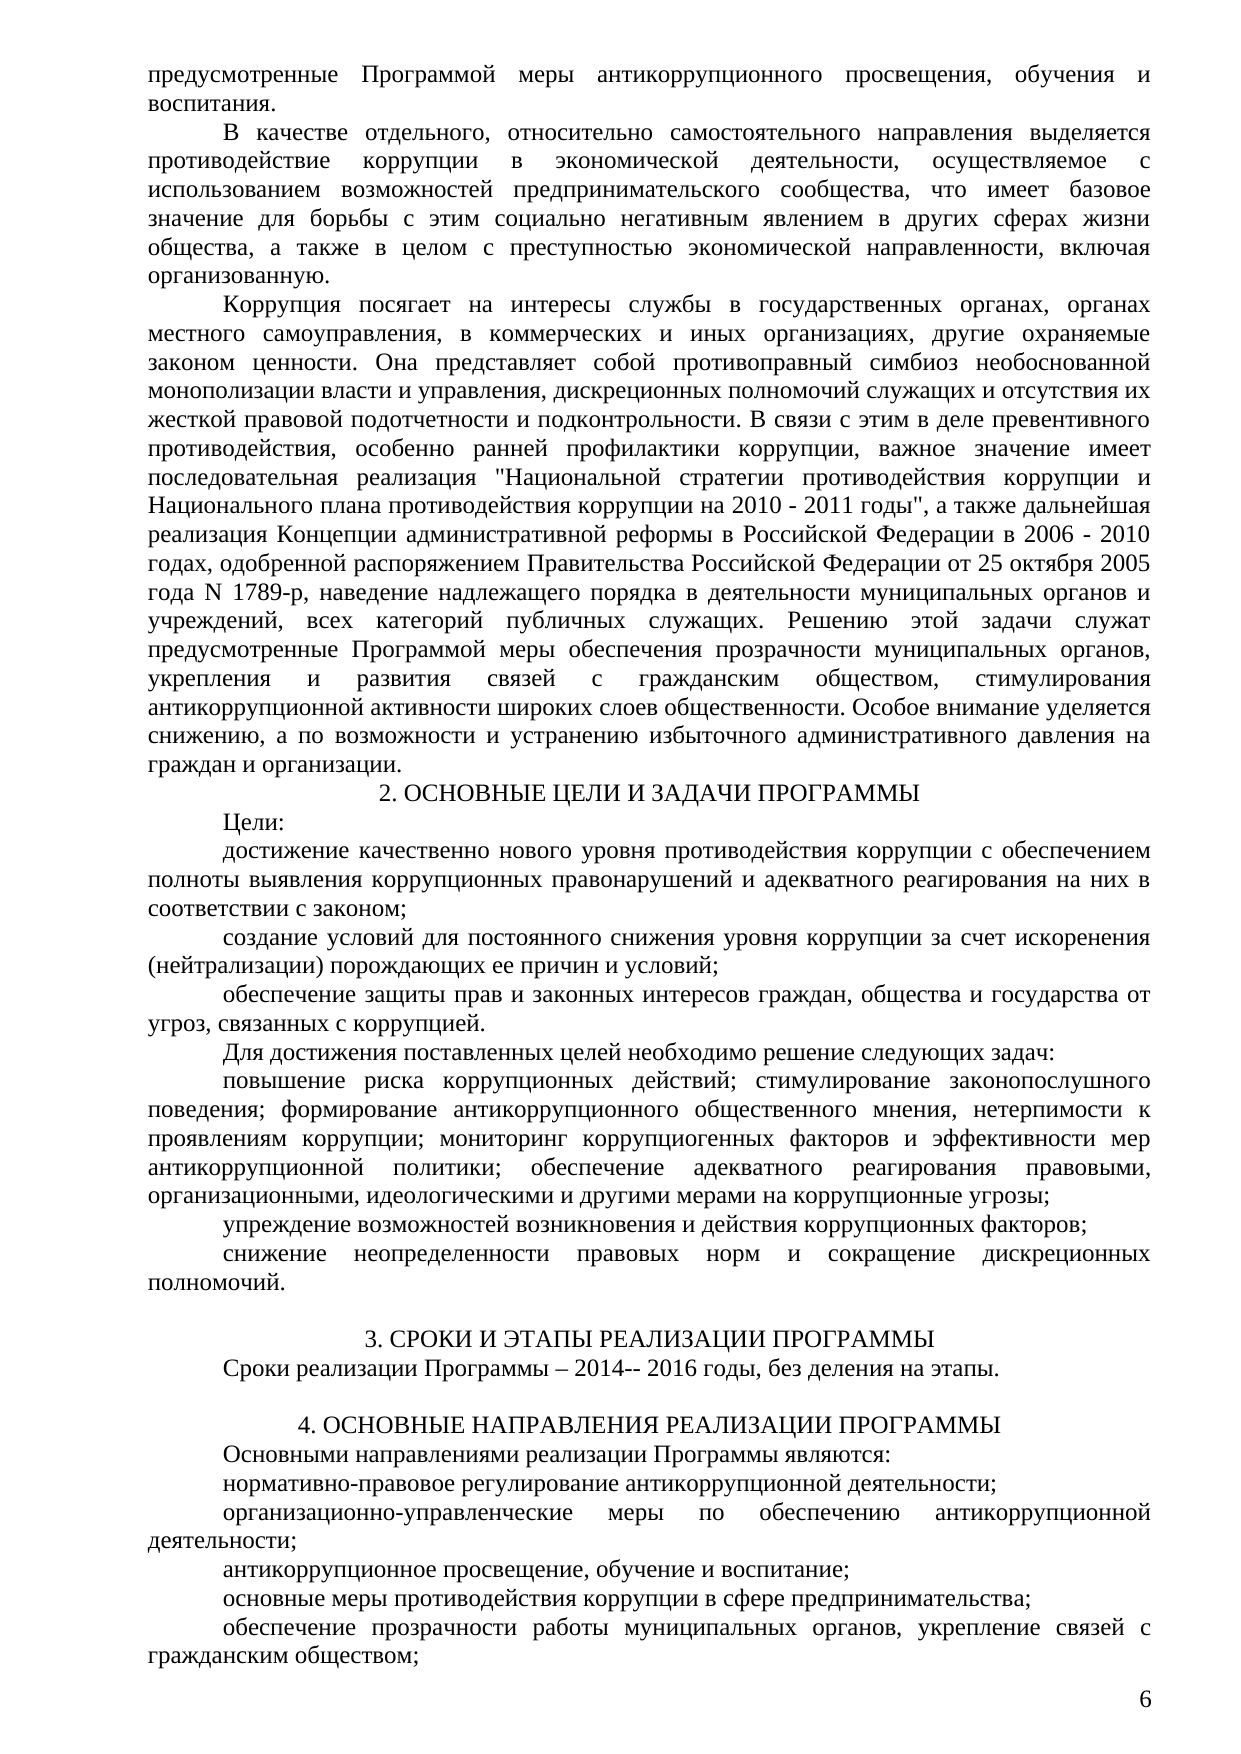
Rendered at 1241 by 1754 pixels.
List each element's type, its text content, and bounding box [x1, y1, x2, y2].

text В качестве отдельного, относительно самостоятельного направления выделяется противодействие коррупции в экономической деятельности, осуществляемое с использованием возможностей предпринимательского сообщества, что имеет базовое значение для борьбы с этим социально негативным явлением в других сферах жизни общества, а также в целом с преступностью экономической направленности, включая организованную. [148, 117, 1152, 289]
text Сроки реализации Программы – 2014-- 2016 годы, без деления на этапы. [148, 1353, 1152, 1382]
text достижение качественно нового уровня противодействия коррупции с обеспечением полноты выявления коррупционных правонарушений и адекватного реагирования на них в соответствии с законом; [148, 835, 1152, 922]
text 2. ОСНОВНЫЕ ЦЕЛИ И ЗАДАЧИ ПРОГРАММЫ [148, 778, 1152, 807]
text Основными направлениями реализации Программы являются: [148, 1439, 1152, 1468]
text обеспечение защиты прав и законных интересов граждан, общества и государства от угроз, связанных с коррупцией. [148, 979, 1152, 1037]
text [148, 59, 1152, 117]
text Коррупция посягает на интересы службы в государственных органах, органах местного самоуправления, в коммерческих и иных организациях, другие охраняемые законом ценности. Она представляет собой противоправный симбиоз необоснованной монополизации власти и управления, дискреционных полномочий служащих и отсутствия их жесткой правовой подотчетности и подконтрольности. В связи с этим в деле превентивного противодействия, особенно ранней профилактики коррупции, важное значение имеет последовательная реализация "Национальной стратегии противодействия коррупции и Национального плана противодействия коррупции на 2010 - 2011 годы", а также дальнейшая реализация Концепции административной реформы в Российской Федерации в 2006 - 2010 годах, одобренной распоряжением Правительства Российской Федерации от 25 октября 2005 года N 1789-р, наведение надлежащего порядка в деятельности муниципальных органов и учреждений, всех категорий публичных служащих. Решению этой задачи служат предусмотренные Программой меры обеспечения прозрачности муниципальных органов, укрепления и развития связей с гражданским обществом, стимулирования антикоррупционной активности широких слоев общественности. Особое внимание уделяется снижению, а по возможности и устранению избыточного административного давления на граждан и организации. [148, 289, 1152, 778]
text 3. СРОКИ И ЭТАПЫ РЕАЛИЗАЦИИ ПРОГРАММЫ [148, 1324, 1152, 1353]
text Для достижения поставленных целей необходимо решение следующих задач: [148, 1037, 1152, 1065]
text упреждение возможностей возникновения и действия коррупционных факторов; [148, 1209, 1152, 1238]
text организационно-управленческие меры по обеспечению антикоррупционной деятельности; [148, 1497, 1152, 1554]
text 4. ОСНОВНЫЕ НАПРАВЛЕНИЯ РЕАЛИЗАЦИИ ПРОГРАММЫ [148, 1410, 1152, 1439]
text снижение неопределенности правовых норм и сокращение дискреционных полномочий. [148, 1238, 1152, 1295]
text Цели: [148, 807, 1152, 835]
text создание условий для постоянного снижения уровня коррупции за счет искоренения (нейтрализации) порождающих ее причин и условий; [148, 922, 1152, 979]
text повышение риска коррупционных действий; стимулирование законопослушного поведения; формирование антикоррупционного общественного мнения, нетерпимости к проявлениям коррупции; мониторинг коррупциогенных факторов и эффективности мер антикоррупционной политики; обеспечение адекватного реагирования правовыми, организационными, идеологическими и другими мерами на коррупционные угрозы; [148, 1065, 1152, 1209]
text нормативно-правовое регулирование антикоррупционной деятельности; [148, 1468, 1152, 1497]
text основные меры противодействия коррупции в сфере предпринимательства; [148, 1583, 1152, 1612]
text антикоррупционное просвещение, обучение и воспитание; [148, 1554, 1152, 1583]
text обеспечение прозрачности работы муниципальных органов, укрепление связей с гражданским обществом; [148, 1612, 1152, 1669]
